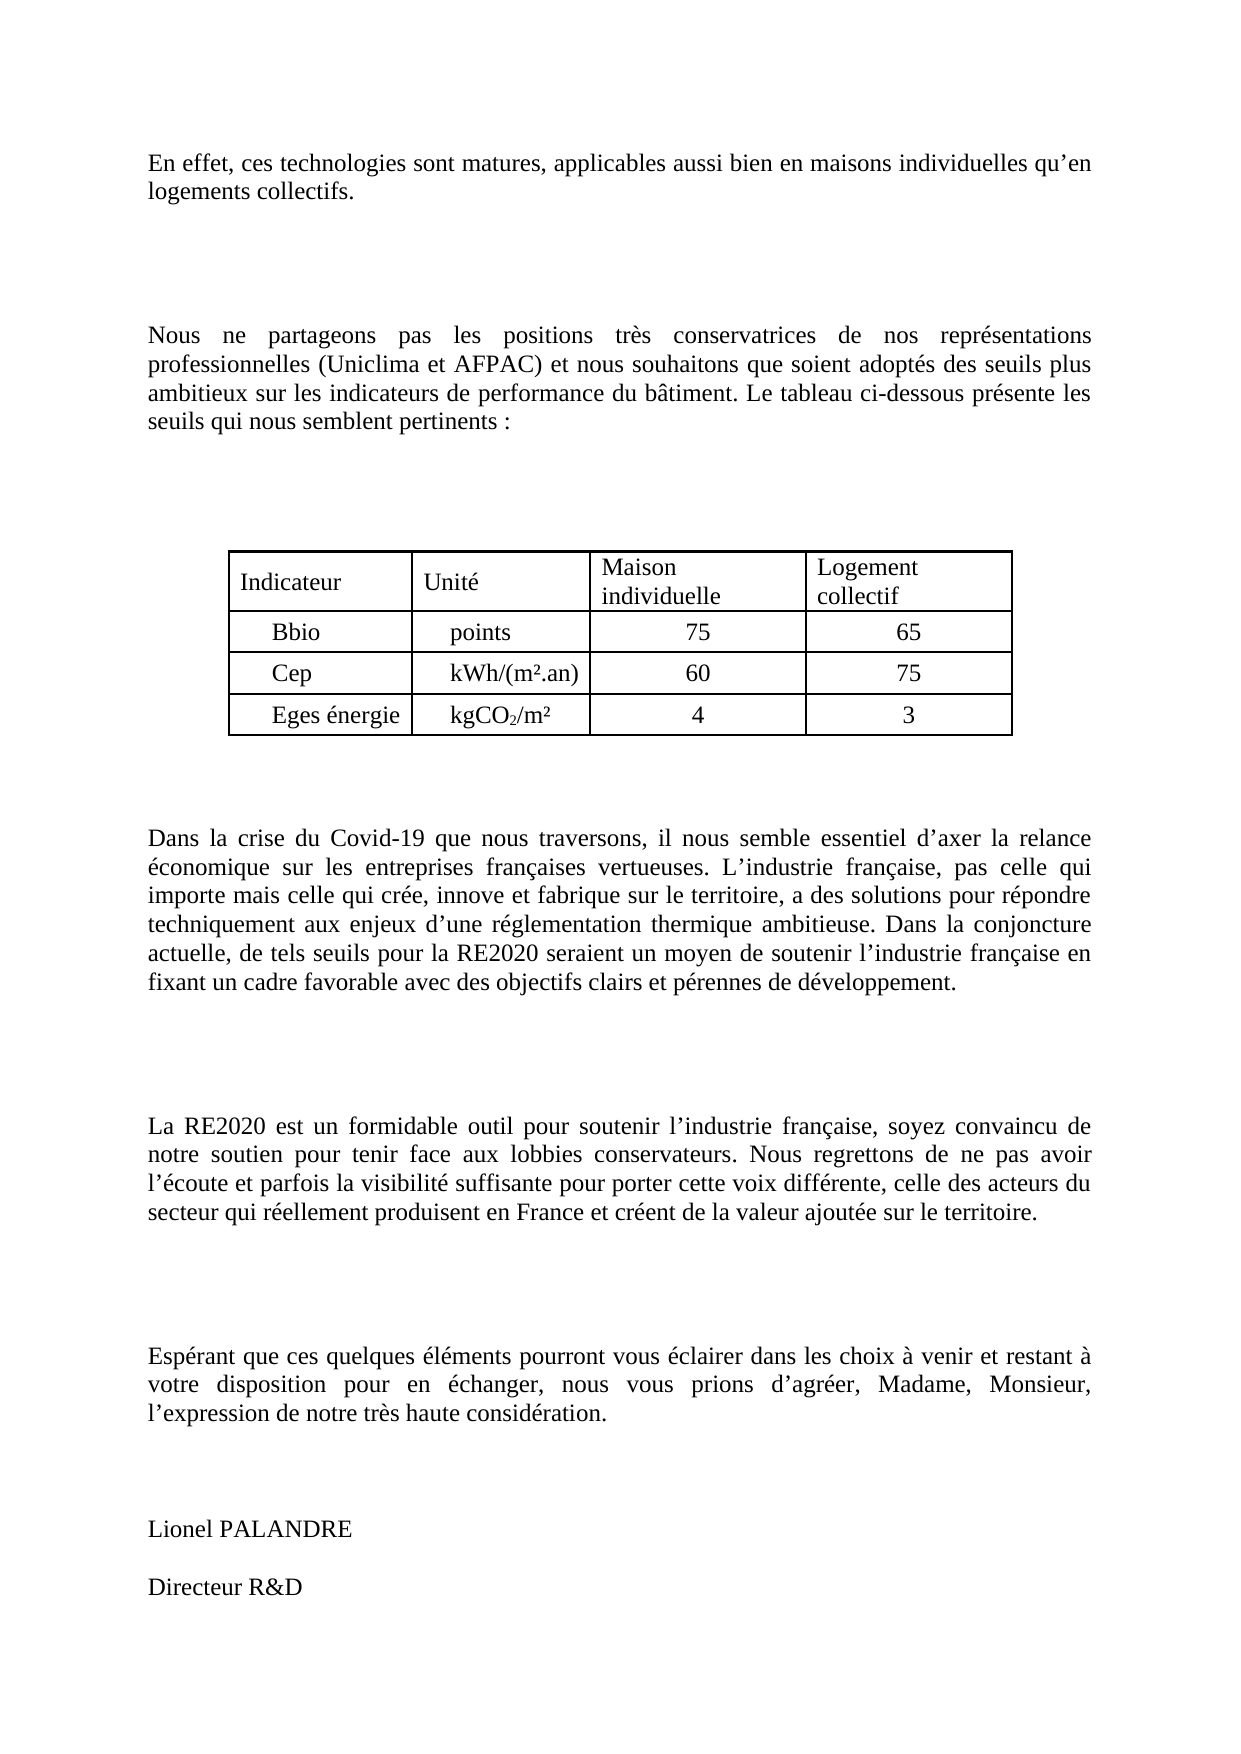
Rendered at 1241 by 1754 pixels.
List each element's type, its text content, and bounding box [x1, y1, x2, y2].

table_cell 3 [807, 695, 1011, 734]
table_cell kWh/(m².an) [413, 653, 589, 693]
table_header Logement collectif [807, 553, 1011, 610]
text Lionel PALANDRE [148, 1514, 1093, 1543]
table_cell Bbio [230, 612, 411, 651]
table_cell Eges énergie [230, 695, 411, 734]
table_header Unité [413, 553, 589, 610]
text Dans la crise du Covid-19 que nous traversons, il nous semble essentiel d’axer la relance économique sur les entreprises françaises vertueuses. L’industrie française, pas celle qui importe mais celle qui crée, innove et fabrique sur le territoire, a des solutions pour répondre techniquement aux enjeux d’une réglementation thermique ambitieuse. Dans la conjoncture actuelle, de tels seuils pour la RE2020 seraient un moyen de soutenir l’industrie française en fixant un cadre favorable avec des objectifs clairs et pérennes de développement. [148, 823, 1093, 996]
table_cell 75 [807, 653, 1011, 693]
table_cell 65 [807, 612, 1011, 651]
table_cell 75 [591, 612, 805, 651]
table_cell Cep [230, 653, 411, 693]
table_cell points [413, 612, 589, 651]
text Directeur R&D [148, 1572, 1093, 1601]
table_cell 4 [591, 695, 805, 734]
table_cell kgCO2/m² [413, 695, 589, 734]
table_header Maison individuelle [591, 553, 805, 610]
table_cell 60 [591, 653, 805, 693]
text Espérant que ces quelques éléments pourront vous éclairer dans les choix à venir et restant à votre disposition pour en échanger, nous vous prions d’agréer, Madame, Monsieur, l’expression de notre très haute considération. [148, 1341, 1093, 1427]
table_header Indicateur [230, 553, 411, 610]
text Nous ne partageons pas les positions très conservatrices de nos représentations professionnelles (Uniclima et AFPAC) et nous souhaitons que soient adoptés des seuils plus ambitieux sur les indicateurs de performance du bâtiment. Le tableau ci-dessous présente les seuils qui nous semblent pertinents : [148, 320, 1093, 435]
text En effet, ces technologies sont matures, applicables aussi bien en maisons individuelles qu’en logements collectifs. [148, 148, 1093, 205]
text La RE2020 est un formidable outil pour soutenir l’industrie française, soyez convaincu de notre soutien pour tenir face aux lobbies conservateurs. Nous regrettons de ne pas avoir l’écoute et parfois la visibilité suffisante pour porter cette voix différente, celle des acteurs du secteur qui réellement produisent en France et créent de la valeur ajoutée sur le territoire. [148, 1111, 1093, 1226]
